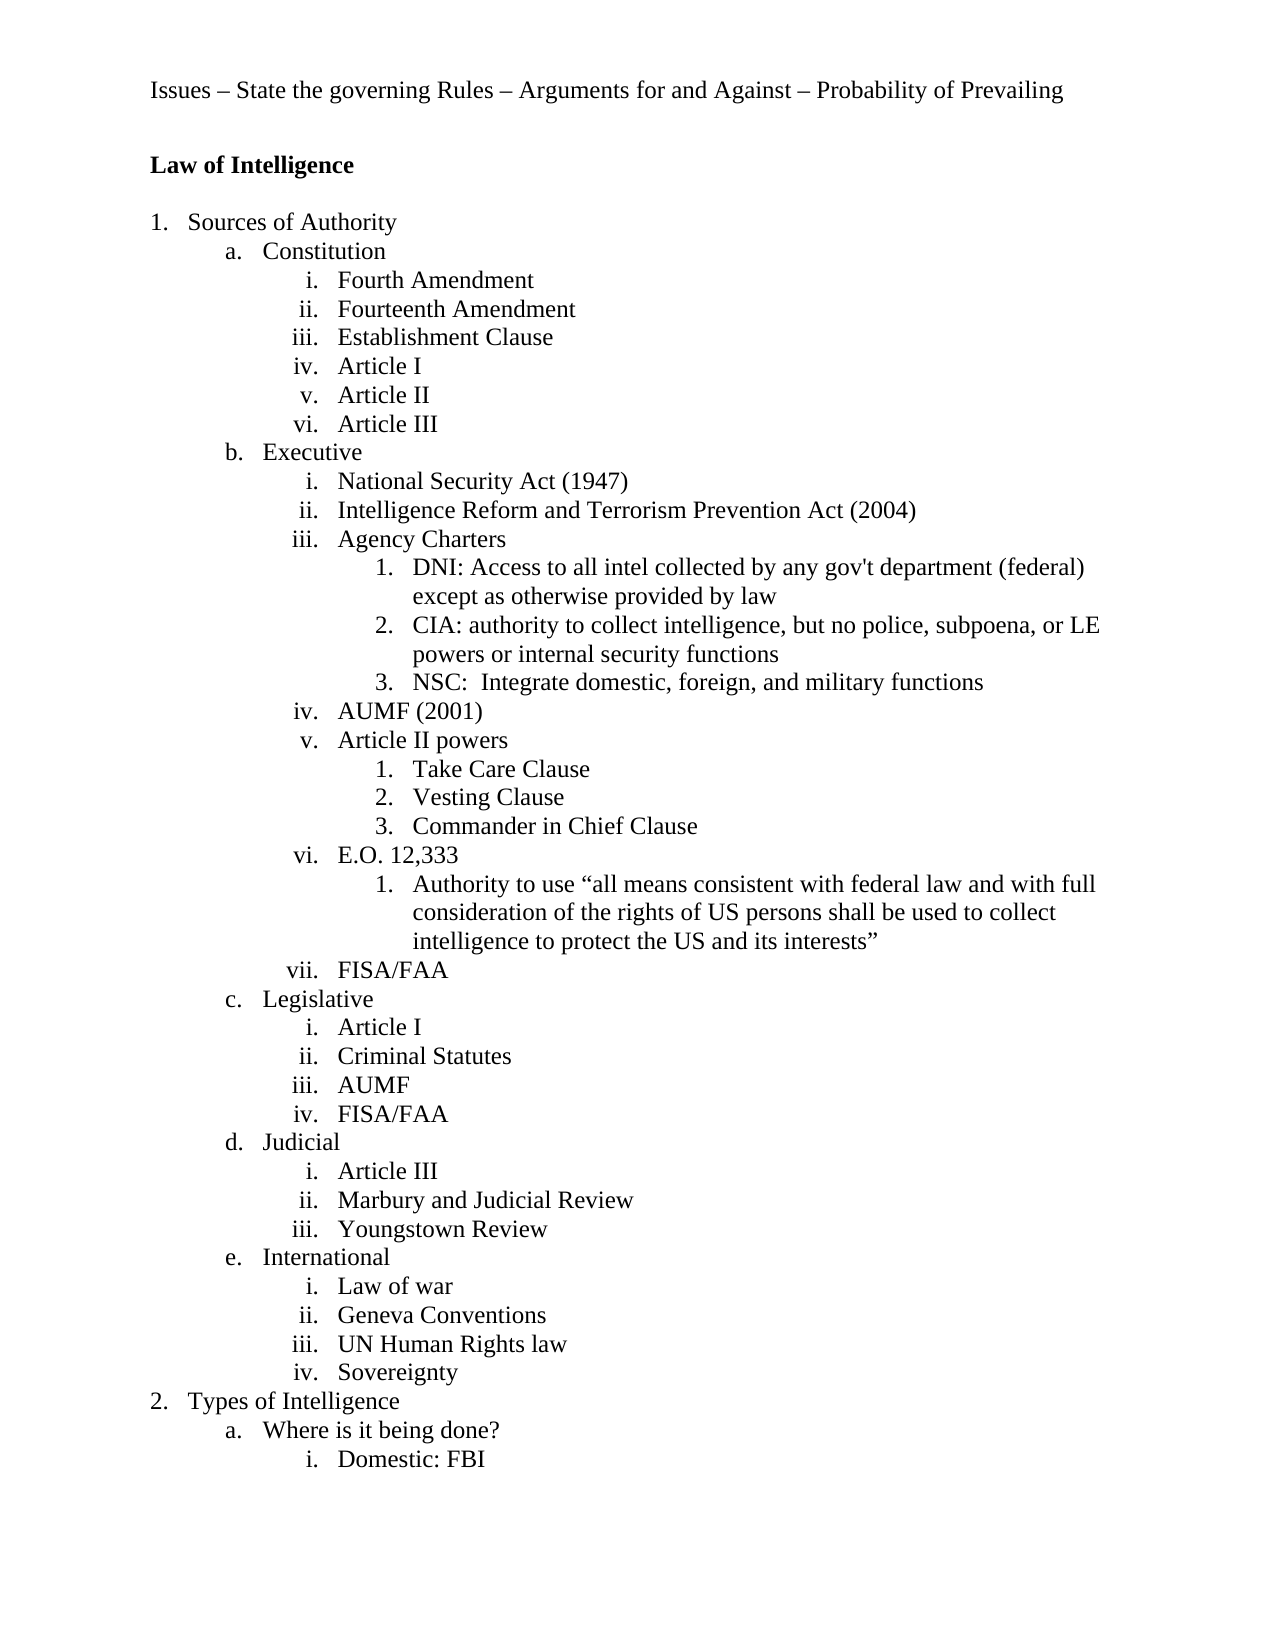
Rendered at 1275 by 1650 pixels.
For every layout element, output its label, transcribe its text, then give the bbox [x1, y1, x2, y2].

list Constitution [225, 236, 1125, 265]
list Judicial [225, 1127, 1125, 1156]
list Article II powers [319, 725, 1125, 754]
list CIA: authority to collect intelligence, but no police, subpoena, or LE powers or internal security functions [375, 610, 1125, 667]
list Take Care Clause [375, 754, 1125, 782]
list Types of Intelligence [150, 1386, 1125, 1415]
list AUMF (2001) [319, 696, 1125, 725]
list NSC: Integrate domestic, foreign, and military functions [375, 667, 1125, 696]
list Article II [319, 380, 1125, 409]
list Marbury and Judicial Review [319, 1185, 1125, 1214]
list Executive [225, 437, 1125, 466]
text Law of Intelligence [150, 150, 1125, 179]
list FISA/FAA [319, 1099, 1125, 1127]
list DNI: Access to all intel collected by any gov't department (federal) except as otherwise provided by law [375, 552, 1125, 610]
list Commander in Chief Clause [375, 811, 1125, 840]
list Criminal Statutes [319, 1041, 1125, 1070]
list Intelligence Reform and Terrorism Prevention Act (2004) [319, 495, 1125, 524]
list AUMF [319, 1070, 1125, 1099]
list Legislative [225, 984, 1125, 1012]
list Authority to use “all means consistent with federal law and with full consideration of the rights of US persons shall be used to collect intelligence to protect the US and its interests” [375, 869, 1125, 955]
list National Security Act (1947) [319, 466, 1125, 495]
list Youngstown Review [319, 1214, 1125, 1242]
list UN Human Rights law [319, 1329, 1125, 1357]
list International [225, 1242, 1125, 1271]
list Sovereignty [319, 1357, 1125, 1386]
list Establishment Clause [319, 322, 1125, 351]
list Agency Charters [319, 524, 1125, 552]
list Law of war [319, 1271, 1125, 1300]
list Fourteenth Amendment [319, 294, 1125, 322]
list E.O. 12,333 [319, 840, 1125, 869]
list Sources of Authority [150, 207, 1125, 236]
list Where is it being done? [225, 1415, 1125, 1444]
list Article III [319, 409, 1125, 437]
list Fourth Amendment [319, 265, 1125, 294]
list Article III [319, 1156, 1125, 1185]
list FISA/FAA [319, 955, 1125, 984]
list Domestic: FBI [319, 1444, 1125, 1472]
list Article I [319, 1012, 1125, 1041]
list Geneva Conventions [319, 1300, 1125, 1329]
list Vesting Clause [375, 782, 1125, 811]
list Article I [319, 351, 1125, 380]
